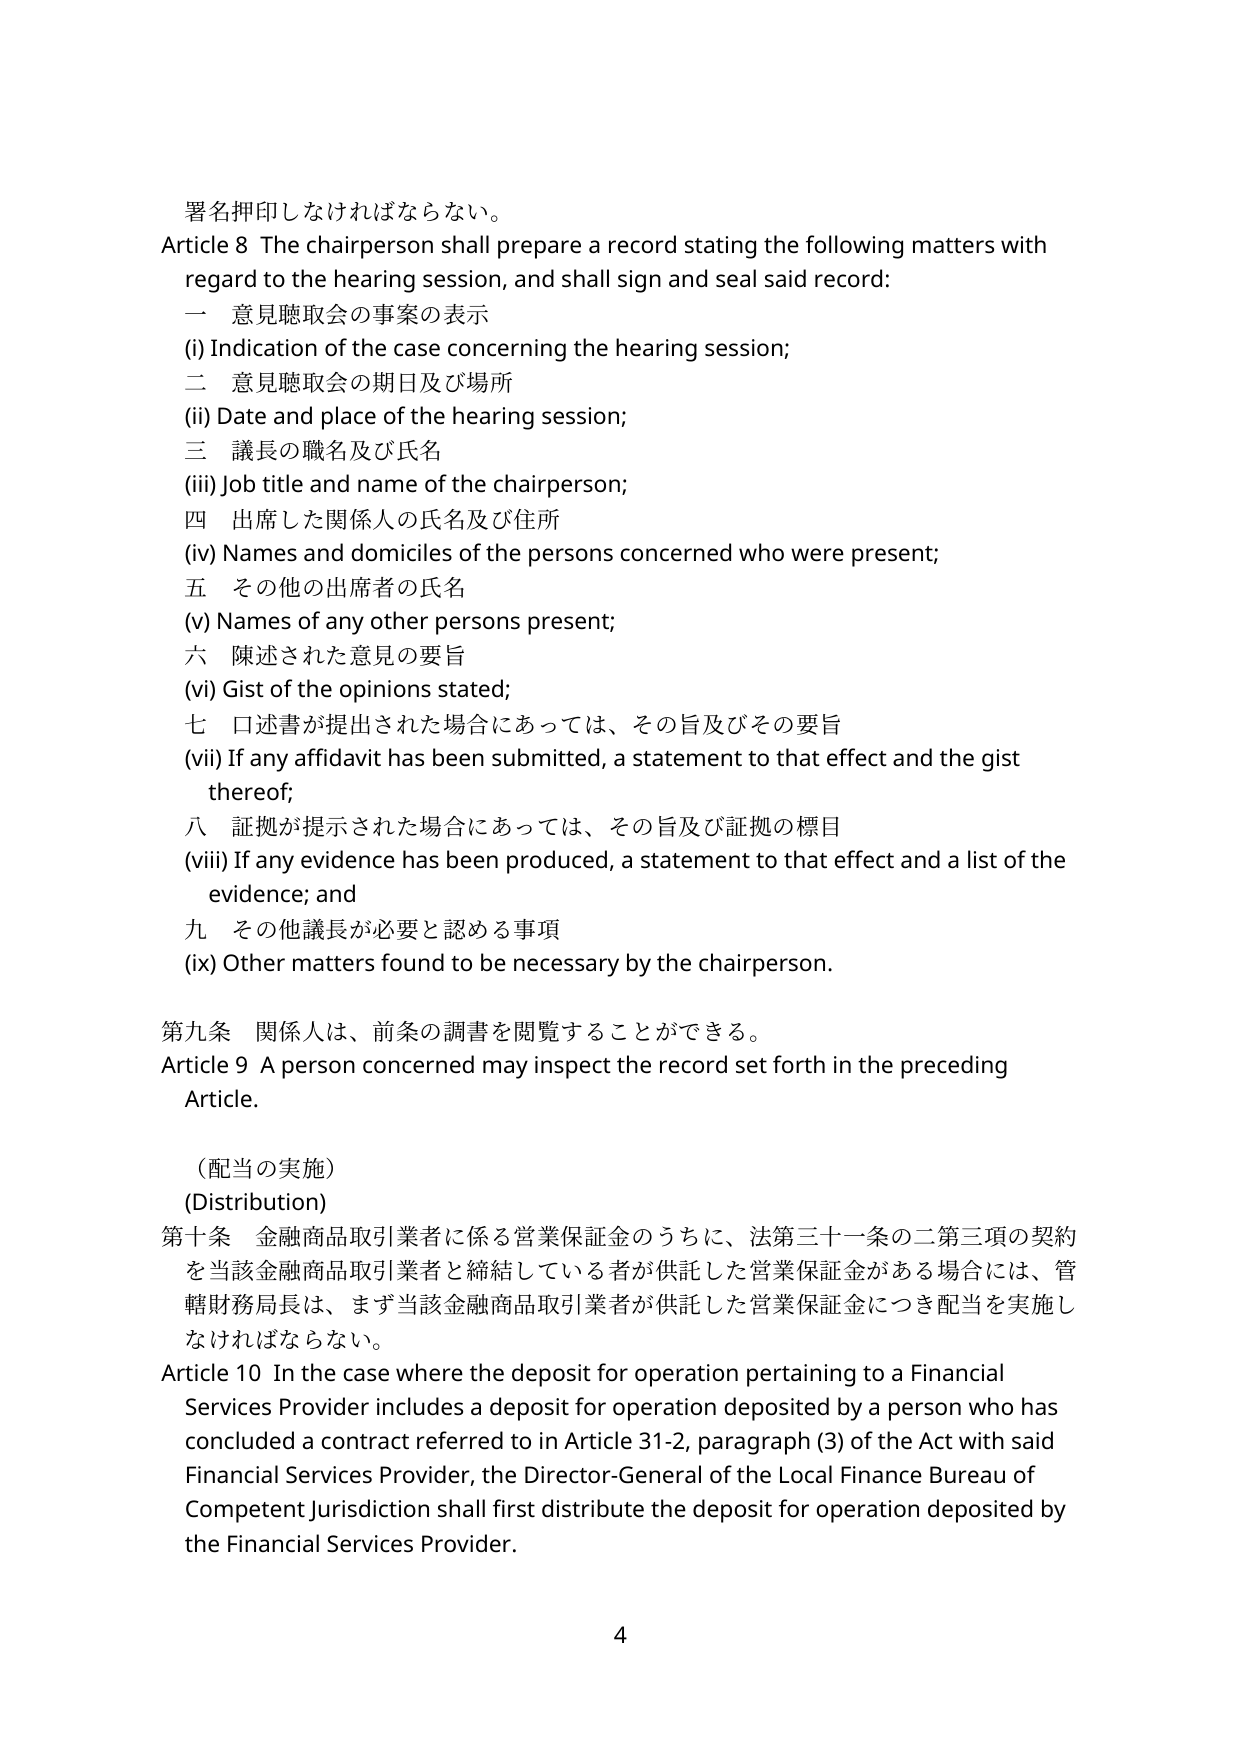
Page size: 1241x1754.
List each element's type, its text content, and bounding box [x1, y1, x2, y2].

text Article 10 In the case where the deposit for operation pertaining to a Financial Services Provider includes a deposit for operation deposited by a person who has concluded a contract referred to in Article 31-2, paragraph (3) of the Act with said Financial Services Provider, the Director-General of the Local Finance Bureau of Competent Jurisdiction shall first distribute the deposit for operation deposited by the Financial Services Provider. [161, 1355, 1079, 1560]
text 一 意見聴取会の事案の表示 [184, 296, 1079, 330]
text (i) Indication of the case concerning the hearing session; [184, 330, 1079, 364]
text （配当の実施） [184, 1150, 1079, 1184]
text Article 8 The chairperson shall prepare a record stating the following matters with regard to the hearing session, and shall sign and seal said record: [161, 228, 1079, 296]
text 八 証拠が提示された場合にあっては、その旨及び証拠の標目 [184, 809, 1079, 843]
text (iv) Names and domiciles of the persons concerned who were present; [184, 535, 1079, 569]
text 七 口述書が提出された場合にあっては、その旨及びその要旨 [184, 706, 1079, 740]
text 三 議長の職名及び氏名 [184, 433, 1079, 467]
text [161, 194, 1079, 228]
text 第十条 金融商品取引業者に係る営業保証金のうちに、法第三十一条の二第三項の契約を当該金融商品取引業者と締結している者が供託した営業保証金がある場合には、管轄財務局長は、まず当該金融商品取引業者が供託した営業保証金につき配当を実施しなければならない。 [161, 1219, 1079, 1355]
text 九 その他議長が必要と認める事項 [184, 911, 1079, 945]
text (vii) If any affidavit has been submitted, a statement to that effect and the gist thereof; [184, 740, 1079, 809]
text (ix) Other matters found to be necessary by the chairperson. [184, 945, 1079, 979]
text (Distribution) [184, 1184, 1079, 1219]
text 四 出席した関係人の氏名及び住所 [184, 501, 1079, 535]
text 五 その他の出席者の氏名 [184, 569, 1079, 604]
text (iii) Job title and name of the chairperson; [184, 467, 1079, 501]
text (v) Names of any other persons present; [184, 604, 1079, 638]
text 二 意見聴取会の期日及び場所 [184, 364, 1079, 399]
text (ii) Date and place of the hearing session; [184, 399, 1079, 433]
text 第九条 関係人は、前条の調書を閲覧することができる。 [161, 1014, 1079, 1048]
text (viii) If any evidence has been produced, a statement to that effect and a list of the evidence; and [184, 843, 1079, 911]
text (vi) Gist of the opinions stated; [184, 672, 1079, 706]
text 六 陳述された意見の要旨 [184, 638, 1079, 672]
text Article 9 A person concerned may inspect the record set forth in the preceding Article. [161, 1048, 1079, 1116]
